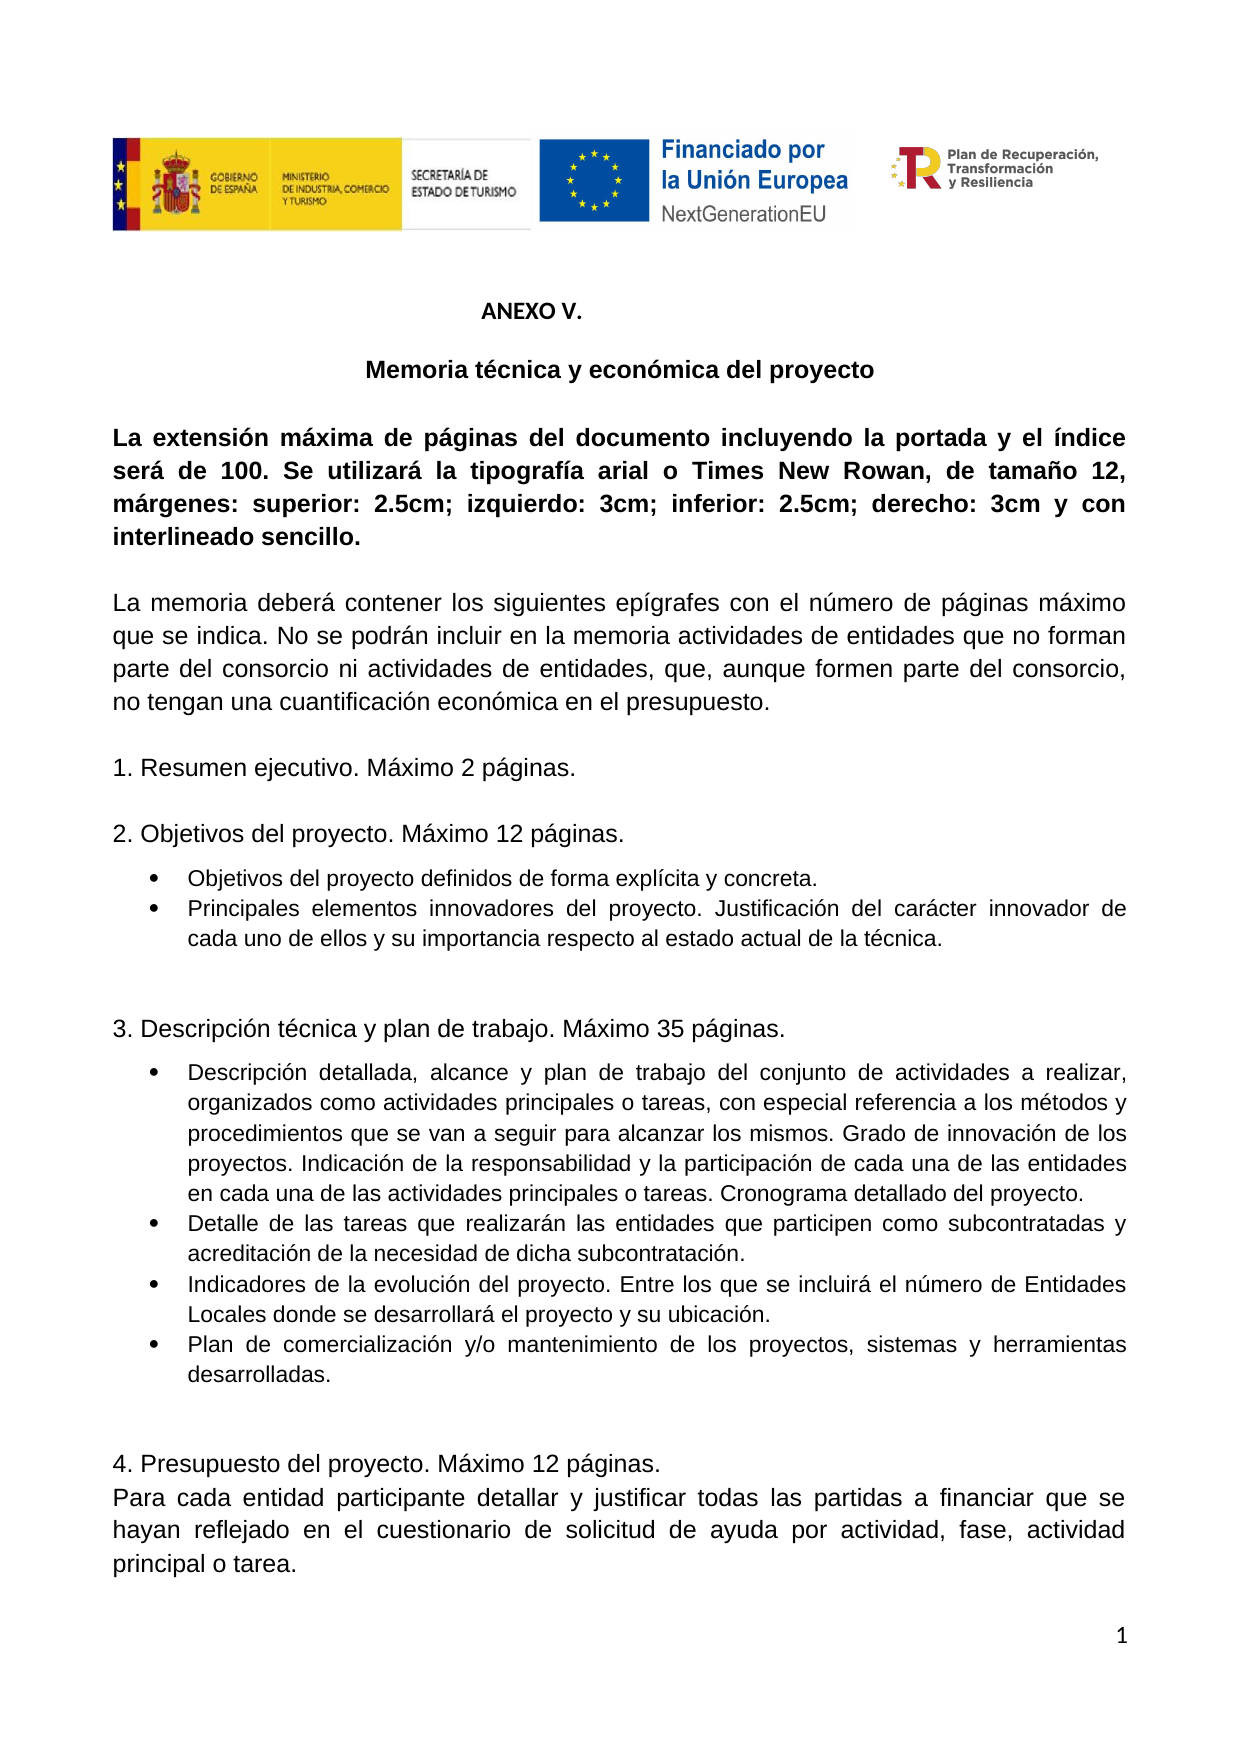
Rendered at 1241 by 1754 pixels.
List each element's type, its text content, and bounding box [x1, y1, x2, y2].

text 2. Objetivos del proyecto. Máximo 12 páginas. [112, 819, 1128, 848]
text La extensión máxima de páginas del documento incluyendo la portada y el índice será de 100. Se utilizará la tipografía arial o Times New Rowan, de tamaño 12, márgenes: superior: 2.5cm; izquierdo: 3cm; inferior: 2.5cm; derecho: 3cm y con interlineado sencillo. [112, 423, 1128, 551]
picture [112, 127, 853, 232]
picture [881, 104, 1108, 232]
list Descripción detallada, alcance y plan de trabajo del conjunto de actividades a realizar, organizados como actividades principales o tareas, con especial referencia a los métodos y procedimientos que se van a seguir para alcanzar los mismos. Grado de innovación de los proyectos. Indicación de la responsabilidad y la participación de cada una de las entidades en cada una de las actividades principales o tareas. Cronograma detallado del proyecto. [150, 1059, 1128, 1206]
list Detalle de las tareas que realizarán las entidades que participen como subcontratadas y acreditación de la necesidad de dicha subcontratación. [150, 1210, 1128, 1267]
text Para cada entidad participante detallar y justificar todas las partidas a financiar que se hayan reflejado en el cuestionario de solicitud de ayuda por actividad, fase, actividad principal o tarea. [112, 1482, 1128, 1577]
text 3. Descripción técnica y plan de trabajo. Máximo 35 páginas. [112, 1014, 1128, 1042]
text La memoria deberá contener los siguientes epígrafes con el número de páginas máximo que se indica. No se podrán incluir en la memoria actividades de entidades que no forman parte del consorcio ni actividades de entidades, que, aunque formen parte del consorcio, no tengan una cuantificación económica en el presupuesto. [112, 588, 1128, 716]
list Principales elementos innovadores del proyecto. Justificación del carácter innovador de cada uno de ellos y su importancia respecto al estado actual de la técnica. [150, 895, 1128, 952]
text 4. Presupuesto del proyecto. Máximo 12 páginas. [112, 1449, 1128, 1478]
list Objetivos del proyecto definidos de forma explícita y concreta. [150, 865, 1128, 891]
list Indicadores de la evolución del proyecto. Entre los que se incluirá el número de Entidades Locales donde se desarrollará el proyecto y su ubicación. [150, 1271, 1128, 1327]
subtitle Memoria técnica y económica del proyecto [112, 355, 1128, 384]
text 1. Resumen ejecutivo. Máximo 2 páginas. [112, 753, 1128, 782]
text ANEXO V. [112, 295, 1128, 326]
list Plan de comercialización y/o mantenimiento de los proyectos, sistemas y herramientas desarrolladas. [150, 1331, 1128, 1388]
